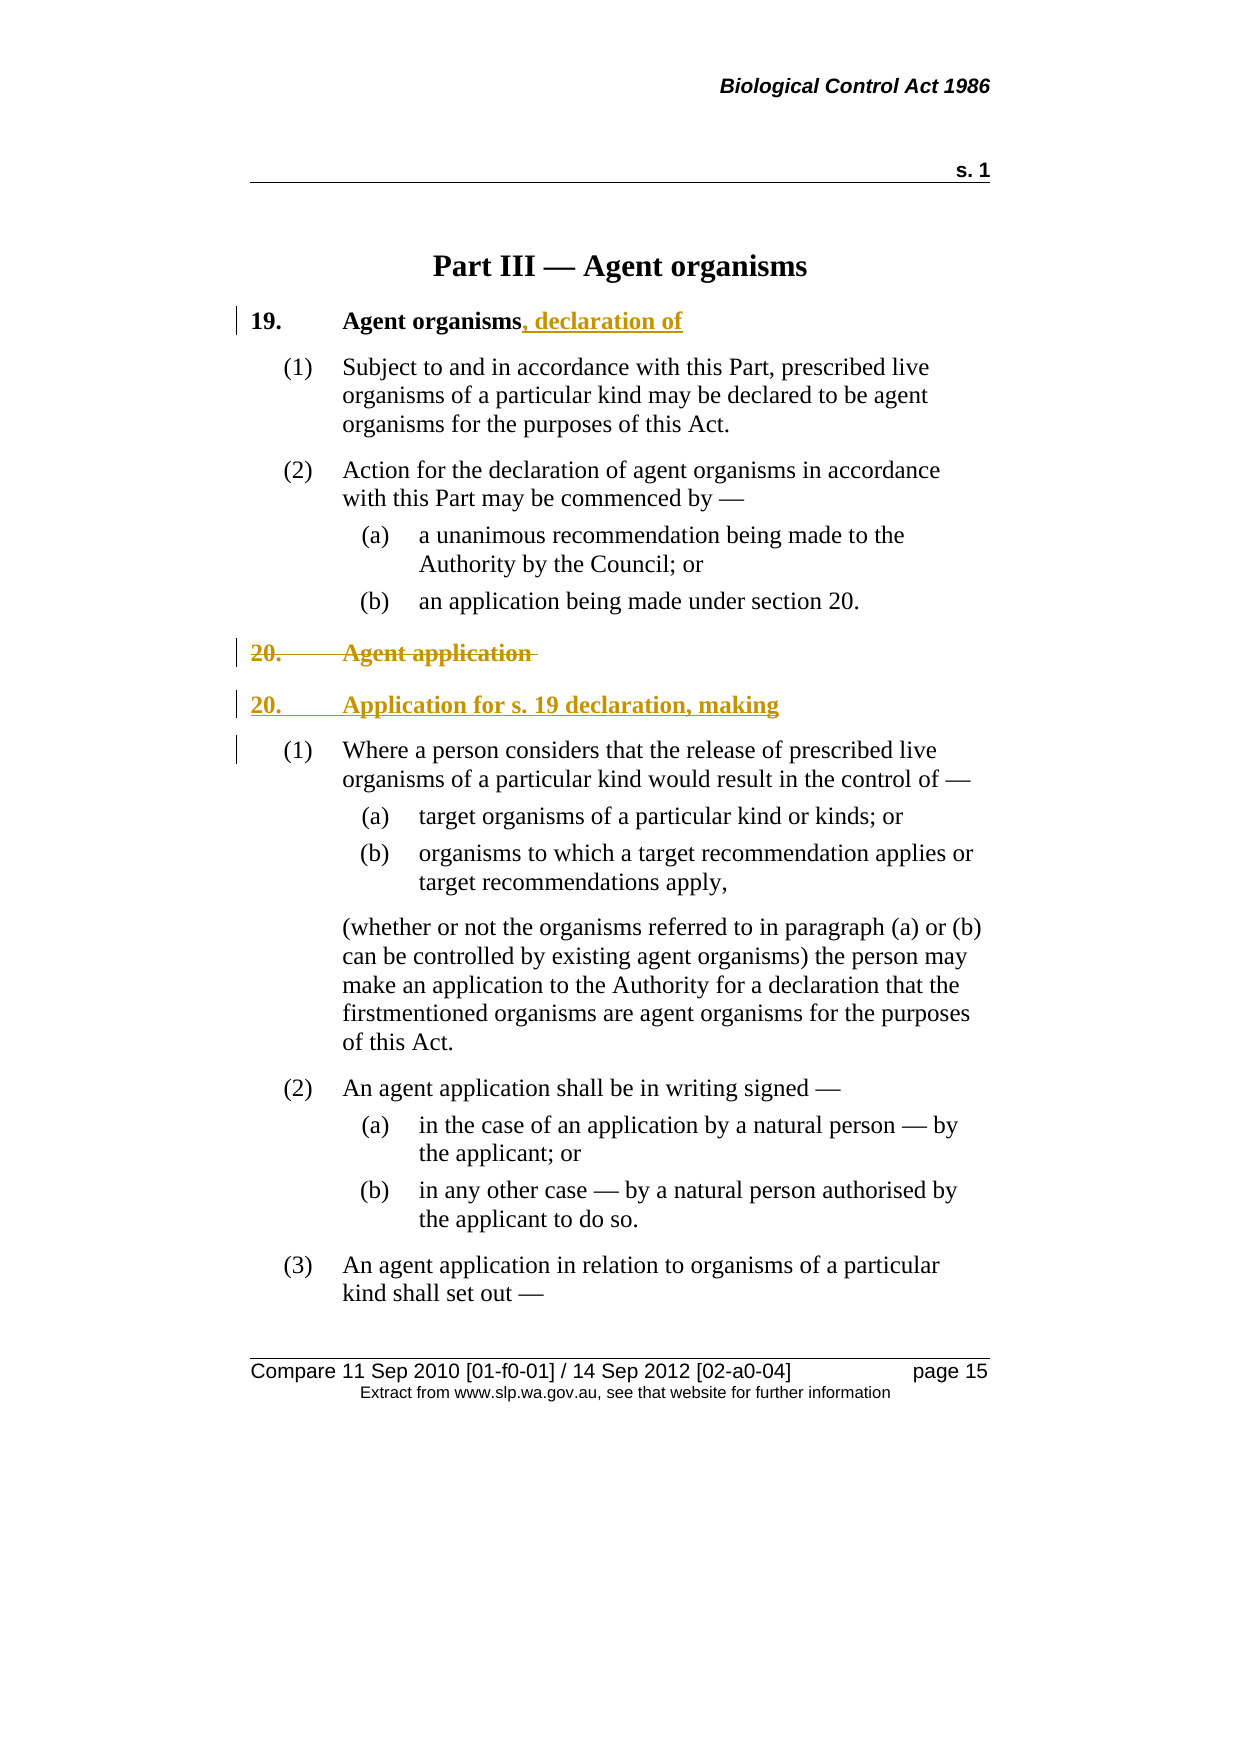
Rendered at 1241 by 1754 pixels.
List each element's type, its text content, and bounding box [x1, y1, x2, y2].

text (2) Action for the declaration of agent organisms in accordance with this Part may be commenced by — [250, 455, 990, 512]
subtitle 19. Agent organisms [250, 306, 990, 335]
text (a) in the case of an application by a natural person — by the applicant; or [250, 1110, 990, 1167]
text (a) target organisms of a particular kind or kinds; or [250, 801, 990, 830]
text (1) Where a person considers that the release of prescribed live organisms of a particular kind would result in the control of — [250, 735, 990, 793]
text (b) an application being made under section 20. [250, 586, 990, 615]
text (b) in any other case — by a natural person authorised by the applicant to do so. [250, 1176, 990, 1233]
text (3) An agent application in relation to organisms of a particular kind shall set out — [250, 1250, 990, 1307]
text (1) Subject to and in accordance with this Part, prescribed live organisms of a particular kind may be declared to be agent organisms for the purposes of this Act. [250, 352, 990, 438]
subtitle Part III — Agent organisms [250, 247, 990, 283]
text (2) An agent application shall be in writing signed — [250, 1073, 990, 1101]
text (b) organisms to which a target recommendation applies or target recommendations apply, [250, 838, 990, 896]
text (a) a unanimous recommendation being made to the Authority by the Council; or [250, 521, 990, 578]
text (whether or not the organisms referred to in paragraph (a) or (b) can be controlled by existing agent organisms) the person may make an application to the Authority for a declaration that the firstmentioned organisms are agent organisms for the purposes of this Act. [250, 912, 990, 1056]
